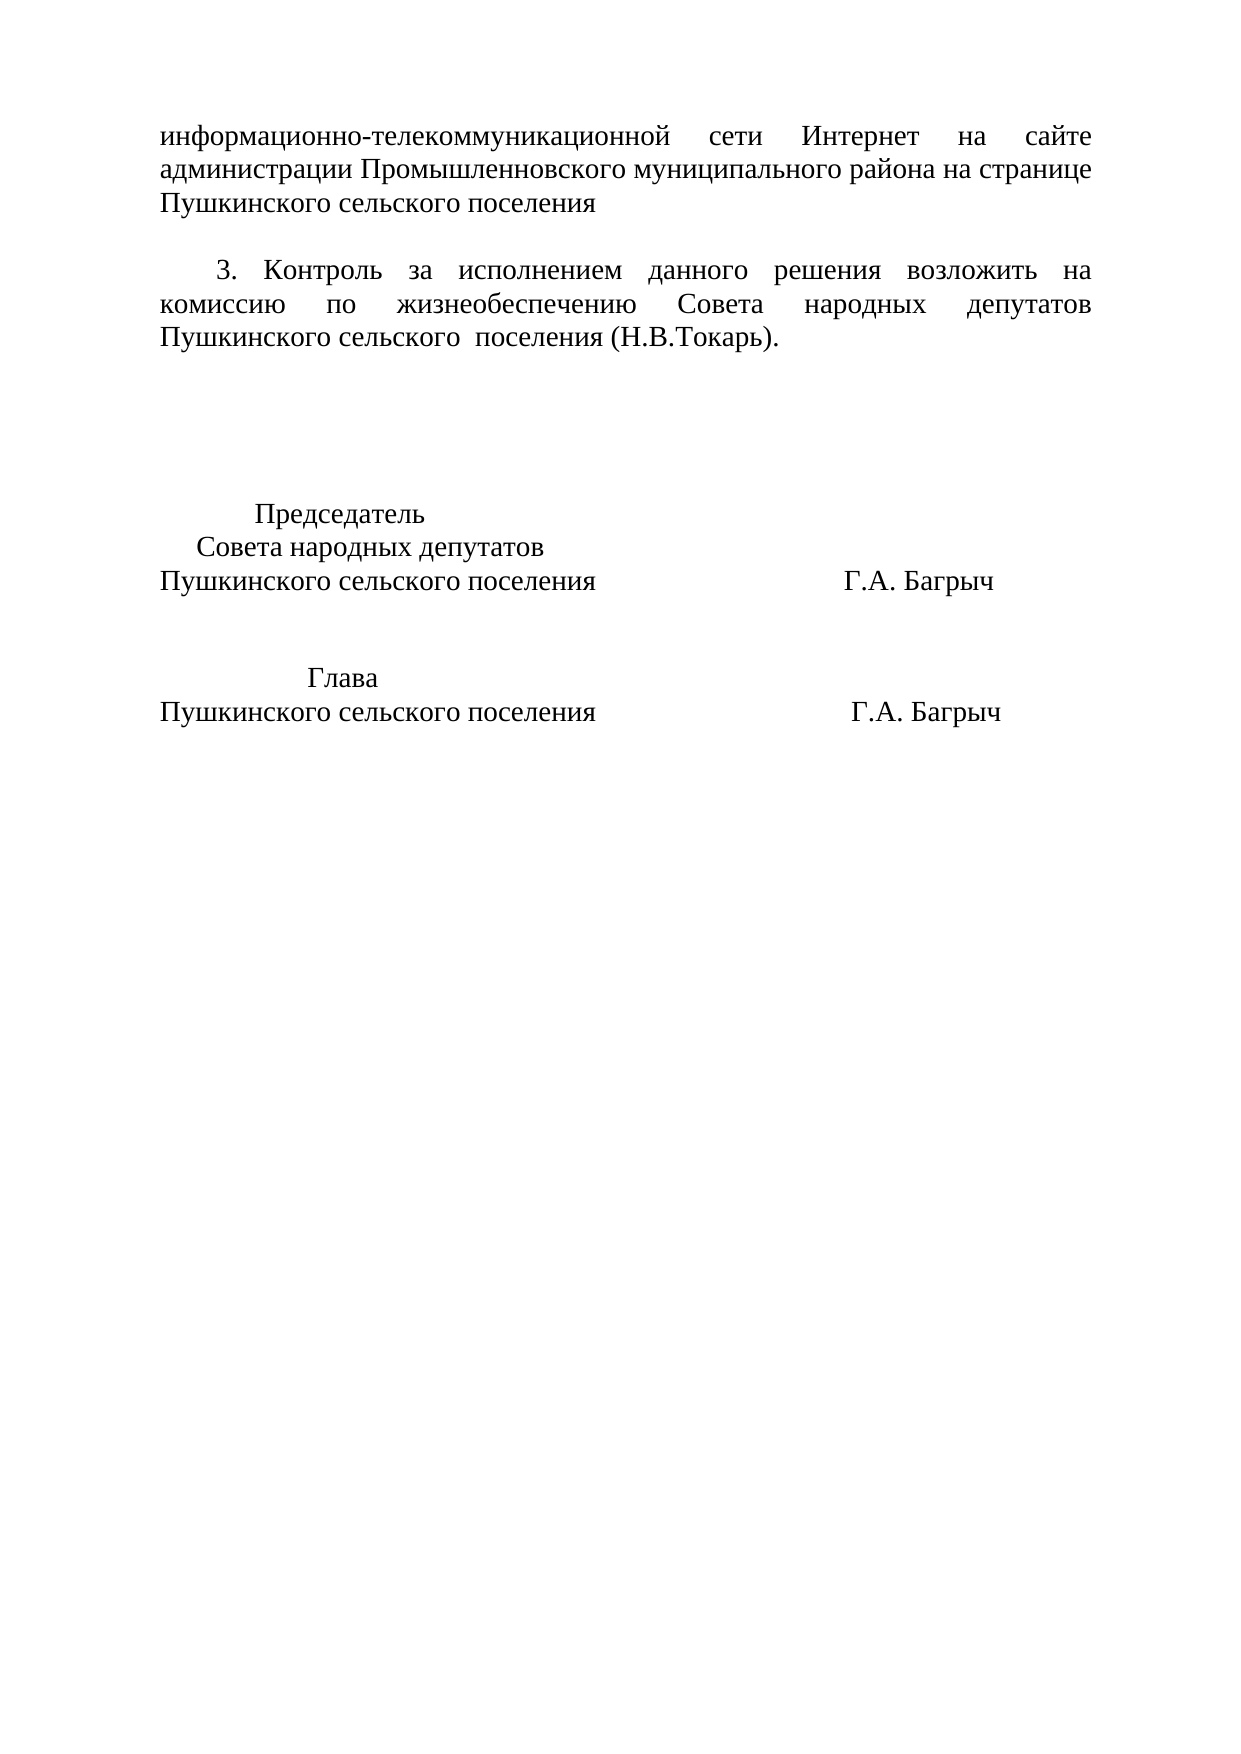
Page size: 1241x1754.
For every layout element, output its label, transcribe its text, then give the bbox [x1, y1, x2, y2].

text Глава [233, 661, 1092, 694]
text Пушкинского сельского поселения Г.А. Багрыч [159, 694, 1092, 728]
text Председатель [159, 496, 1092, 529]
text Совета народных депутатов [159, 529, 1092, 563]
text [159, 118, 1092, 219]
text Пушкинского сельского поселения Г.А. Багрыч [159, 563, 1092, 596]
text 3. Контроль за исполнением данного решения возложить на комиссию по жизнеобеспечению Совета народных депутатов Пушкинского сельского поселения (Н.В.Токарь). [159, 252, 1092, 353]
